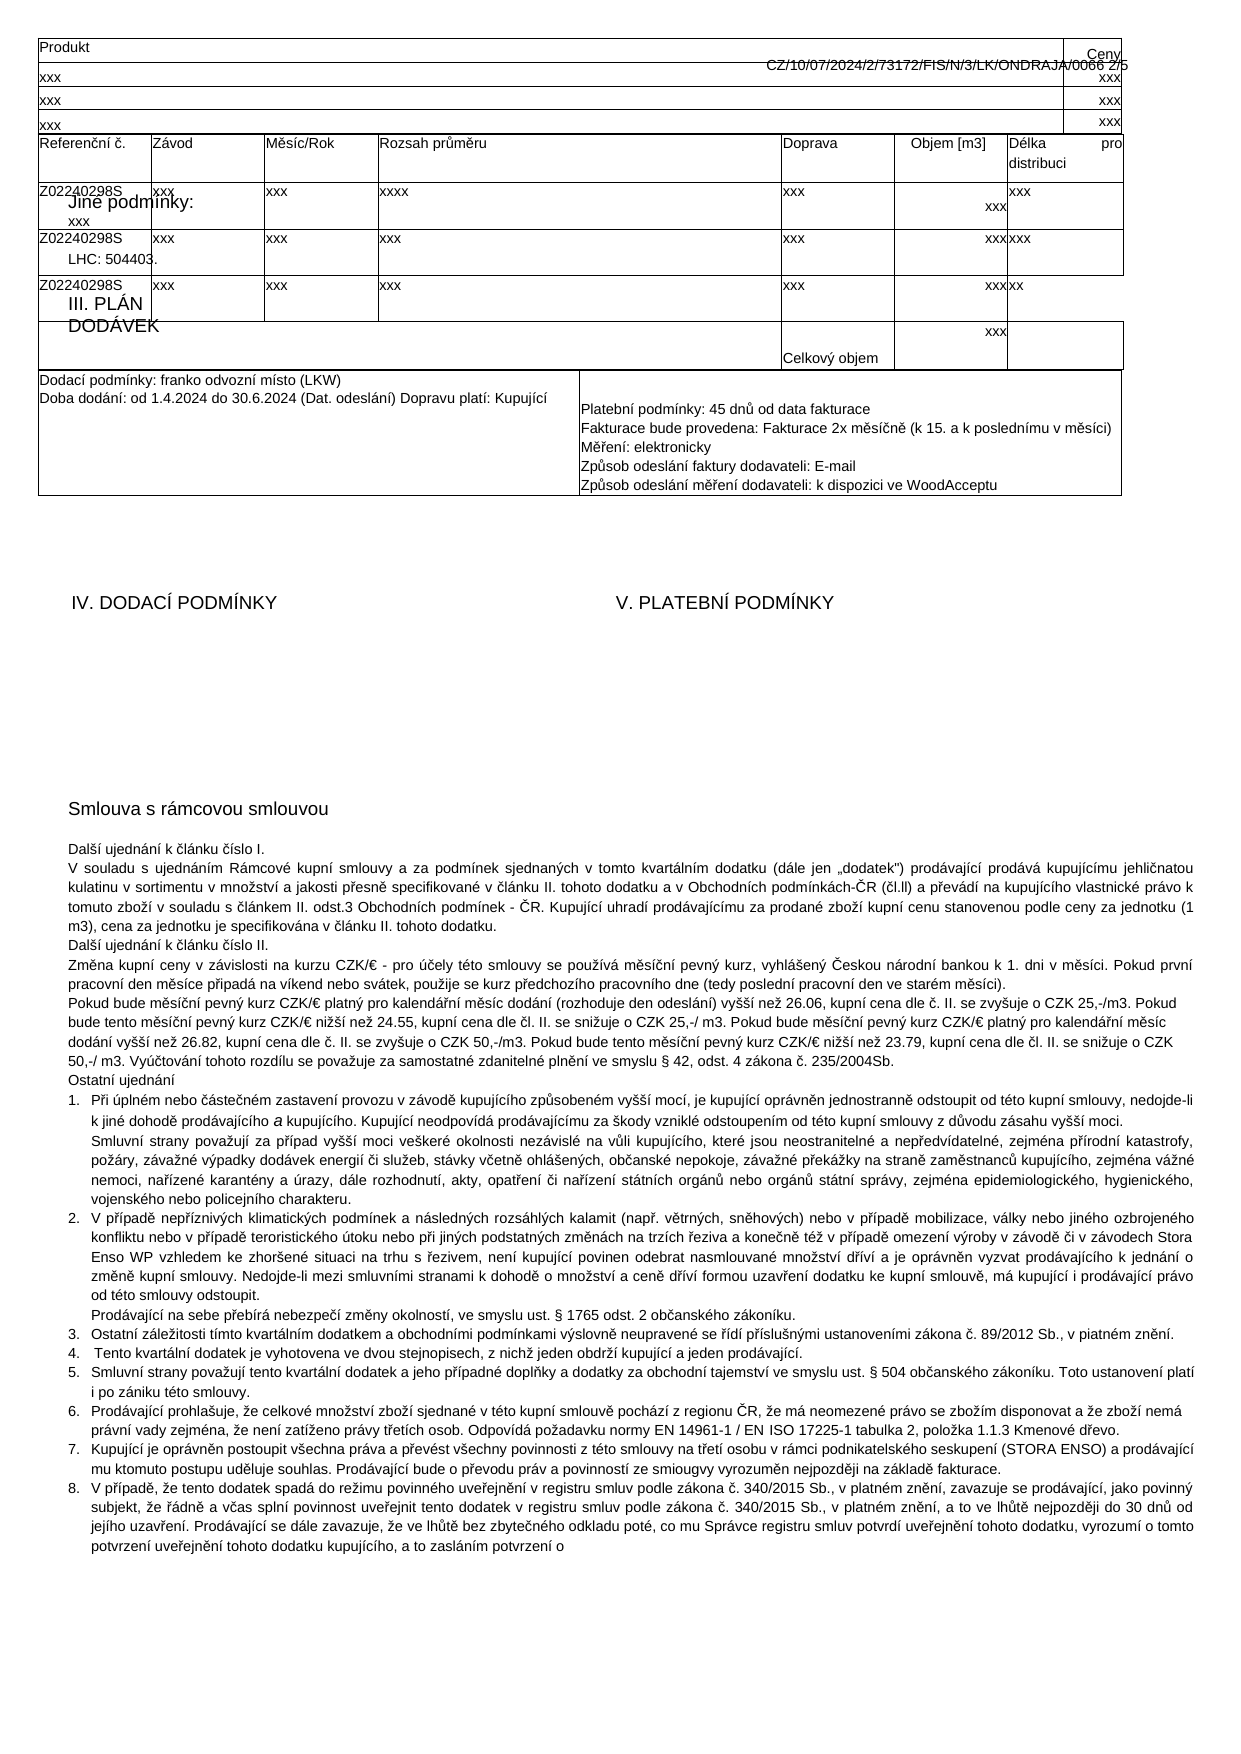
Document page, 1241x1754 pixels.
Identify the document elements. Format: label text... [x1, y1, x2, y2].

table_header Objem [m3] [895, 135, 1007, 182]
list Prodávající prohlašuje, že celkové množství zboží sjednané v této kupní smlouvě pochází z regionu ČR, že má neomezené právo se zbožím disponovat a že zboží nemá právní vady zejména, že není zatíženo právy třetích osob. Odpovídá požadavku normy EN 14961-1 / EN ISO 17225-1 tabulka 2, položka 1.1.3 Kmenové dřevo. [68, 1402, 1196, 1438]
table_cell Z02240298S [39, 183, 151, 229]
table_cell xxx [379, 276, 781, 321]
table_cell xxx [1064, 110, 1121, 133]
list Ostatní záležitosti tímto kvartálním dodatkem a obchodními podmínkami výslovně neupravené se řídí příslušnými ustanoveními zákona č. 89/2012 Sb., v piatném znění. [68, 1325, 1196, 1342]
text Další ujednání k článku číslo I. [68, 841, 1196, 857]
table_cell Celkový objem [782, 322, 894, 369]
table_cell xxx [265, 230, 378, 250]
table_header Rozsah průměru [379, 135, 781, 182]
table_cell xxx [1064, 73, 1121, 86]
table_cell xxx [895, 322, 1007, 369]
table_cell xxx [39, 87, 1063, 109]
table_cell xxx [895, 230, 1007, 250]
text Změna kupní ceny v závislosti na kurzu CZK/€ - pro účely této smlouvy se používá měsíční pevný kurz, vyhlášený Českou národní bankou k 1. dni v měsíci. Pokud první pracovní den měsíce připadá na víkend nebo svátek, použije se kurz předchozího pracovního dne (tedy poslední pracovní den ve starém měsíci). [68, 956, 1196, 992]
table_cell Z02240298S [39, 276, 151, 321]
text Jiné podmínky: [68, 191, 1196, 213]
list Kupující je oprávněn postoupit všechna práva a převést všechny povinnosti z této smlouvy na třetí osobu v rámci podnikatelského seskupení (STORA ENSO) a prodávající mu ktomuto postupu uděluje souhlas. Prodávající bude o převodu práv a povinností ze smiougvy vyrozuměn nejpozději na základě fakturace. [68, 1441, 1196, 1477]
list Smluvní strany považují tento kvartální dodatek a jeho případné doplňky a dodatky za obchodní tajemství ve smyslu ust. § 504 občanského zákoníku. Toto ustanovení platí i po zániku této smlouvy. [68, 1364, 1196, 1400]
table_cell xxx [379, 230, 781, 250]
text Smluvní strany považují za případ vyšší moci veškeré okolnosti nezávislé na vůli kupujícího, které jsou neostranitelné a nepředvídatelné, zejména přírodní katastrofy, požáry, závažné výpadky dodávek energií či služeb, stávky včetně ohlášených, občanské nepokoje, závažné překážky na straně zaměstnanců kupujícího, zejména vážné nemoci, nařízené karantény a úrazy, dále rozhodnutí, akty, opatření či nařízení státních orgánů nebo orgánů státní správy, zejména epidemiologického, hygienického, vojenského nebo policejního charakteru. [91, 1133, 1196, 1207]
list Tento kvartální dodatek je vyhotovena ve dvou stejnopisech, z nichž jeden obdrží kupující a jeden prodávající. [68, 1345, 1196, 1361]
text xxx [68, 213, 1196, 229]
table_header Dodací podmínky: franko odvozní místo (LKW) Doba dodání: od 1.4.2024 do 30.6.2024 (Dat. odeslání) Dopravu platí: Kupující [39, 371, 579, 495]
text Ostatní ujednání [68, 1072, 1196, 1089]
table_cell xxx [39, 63, 1063, 86]
text IV. DODACÍ PODMÍNKY [71, 592, 277, 614]
table_header Produkt [39, 39, 1063, 62]
table_header Měsíc/Rok [265, 135, 378, 182]
table_cell [1008, 322, 1123, 369]
text III. PLÁN DODÁVEK [68, 293, 179, 336]
text LHC: 504403. [68, 250, 1196, 267]
text Prodávající na sebe přebírá nebezpečí změny okolností, ve smyslu ust. § 1765 odst. 2 občanského zákoníku. [68, 1306, 1196, 1323]
text Smlouva s rámcovou smlouvou [68, 798, 1196, 820]
table_header Doprava [782, 135, 894, 182]
list V případě, že tento dodatek spadá do režimu povinného uveřejnění v registru smluv podle zákona č. 340/2015 Sb., v platném znění, zavazuje se prodávající, jako povinný subjekt, že řádně a včas splní povinnost uveřejnit tento dodatek v registru smluv podle zákona č. 340/2015 Sb., v platném znění, a to ve lhůtě nejpozději do 30 dnů od jejího uzavření. Prodávající se dále zavazuje, že ve lhůtě bez zbytečného odkladu poté, co mu Správce registru smluv potvrdí uveřejnění tohoto dodatku, vyrozumí o tomto potvrzení uveřejnění tohoto dodatku kupujícího, a to zasláním potvrzení o [68, 1479, 1196, 1554]
table_cell xxx [152, 230, 264, 250]
table_cell xxx [265, 276, 378, 321]
table_cell xxx [782, 230, 894, 250]
table_header Platební podmínky: 45 dnů od data fakturace Fakturace bude provedena: Fakturace 2x měsíčně (k 15. a k poslednímu v měsíci) Měření: elektronicky Způsob odeslání faktury dodavateli: E-mail Způsob odeslání měření dodavateli: k dispozici ve WoodAcceptu [580, 371, 1121, 495]
table_cell Z02240298S [39, 230, 151, 275]
text Další ujednání k článku číslo II. [68, 937, 1196, 954]
text V. PLATEBNÍ PODMÍNKY [611, 592, 839, 613]
table_cell xx [1008, 276, 1123, 321]
table_cell xxx [895, 276, 1007, 321]
text V souladu s ujednáním Rámcové kupní smlouvy a za podmínek sjednaných v tomto kvartálním dodatku (dále jen „dodatek") prodávající prodává kupujícímu jehličnatou kulatinu v sortimentu v množství a jakosti přesně specifikované v článku II. tohoto dodatku a v Obchodních podmínkách-ČR (čl.ll) a převádí na kupujícího vlastnické právo k tomuto zboží v souladu s článkem II. odst.3 Obchodních podmínek - ČR. Kupující uhradí prodávajícímu za prodané zboží kupní cenu stanovenou podle ceny za jednotku (1 m3), cena za jednotku je specifikována v článku II. tohoto dodatku. [68, 860, 1196, 934]
table_header Délka pro distribuci [1008, 135, 1123, 182]
table_cell xxx [1008, 230, 1123, 250]
table_cell xxx [782, 276, 894, 321]
table_header Referenční č. [39, 135, 151, 182]
table_cell xxx [1064, 87, 1121, 109]
table_header Ceny [1064, 39, 1121, 57]
table_cell [39, 322, 781, 369]
table_cell xxx [152, 276, 264, 321]
text CZ/10/07/2024/2/73172/FIS/N/3/LK/ONDRAJA/0066 2/5 [766, 57, 1129, 73]
text Pokud bude měsíční pevný kurz CZK/€ platný pro kalendářní měsíc dodání (rozhoduje den odeslání) vyšší než 26.06, kupní cena dle č. II. se zvyšuje o CZK 25,-/m3. Pokud bude tento měsíční pevný kurz CZK/€ nižší než 24.55, kupní cena dle čl. II. se snižuje o CZK 25,-/ m3. Pokud bude měsíční pevný kurz CZK/€ platný pro kalendářní měsíc dodání vyšší než 26.82, kupní cena dle č. II. se zvyšuje o CZK 50,-/m3. Pokud bude tento měsíční pevný kurz CZK/€ nižší než 23.79, kupní cena dle čl. II. se snižuje o CZK 50,-/ m3. Vyúčtování tohoto rozdílu se považuje za samostatné zdanitelné plnění ve smyslu § 42, odst. 4 zákona č. 235/2004Sb. [68, 995, 1196, 1069]
table_cell xxx [39, 110, 1063, 133]
list V případě nepříznivých klimatických podmínek a následných rozsáhlých kalamit (např. větrných, sněhových) nebo v případě mobilizace, války nebo jiného ozbrojeného konfliktu nebo v případě teroristického útoku nebo při jiných podstatných změnách na trzích řeziva a konečně též v případě omezení výroby v závodě či v závodech Stora Enso WP vzhledem ke zhoršené situaci na trhu s řezivem, není kupující povinen odebrat nasmlouvané množství dříví a je oprávněn vyzvat prodávajícího k jednání o změně kupní smlouvy. Nedojde-li mezi smluvními stranami k dohodě o množství a ceně dříví formou uzavření dodatku ke kupní smlouvě, má kupující i prodávající právo od této smlouvy odstoupit. [68, 1210, 1196, 1304]
table_header Závod [152, 135, 264, 182]
list Při úplném nebo částečném zastavení provozu v závodě kupujícího způsobeném vyšší mocí, je kupující oprávněn jednostranně odstoupit od této kupní smlouvy, nedojde-li k jiné dohodě prodávajícího a kupujícího. Kupující neodpovídá prodávajícímu za škody vzniklé odstoupením od této kupní smlouvy z důvodu zásahu vyšší moci. [68, 1091, 1196, 1130]
